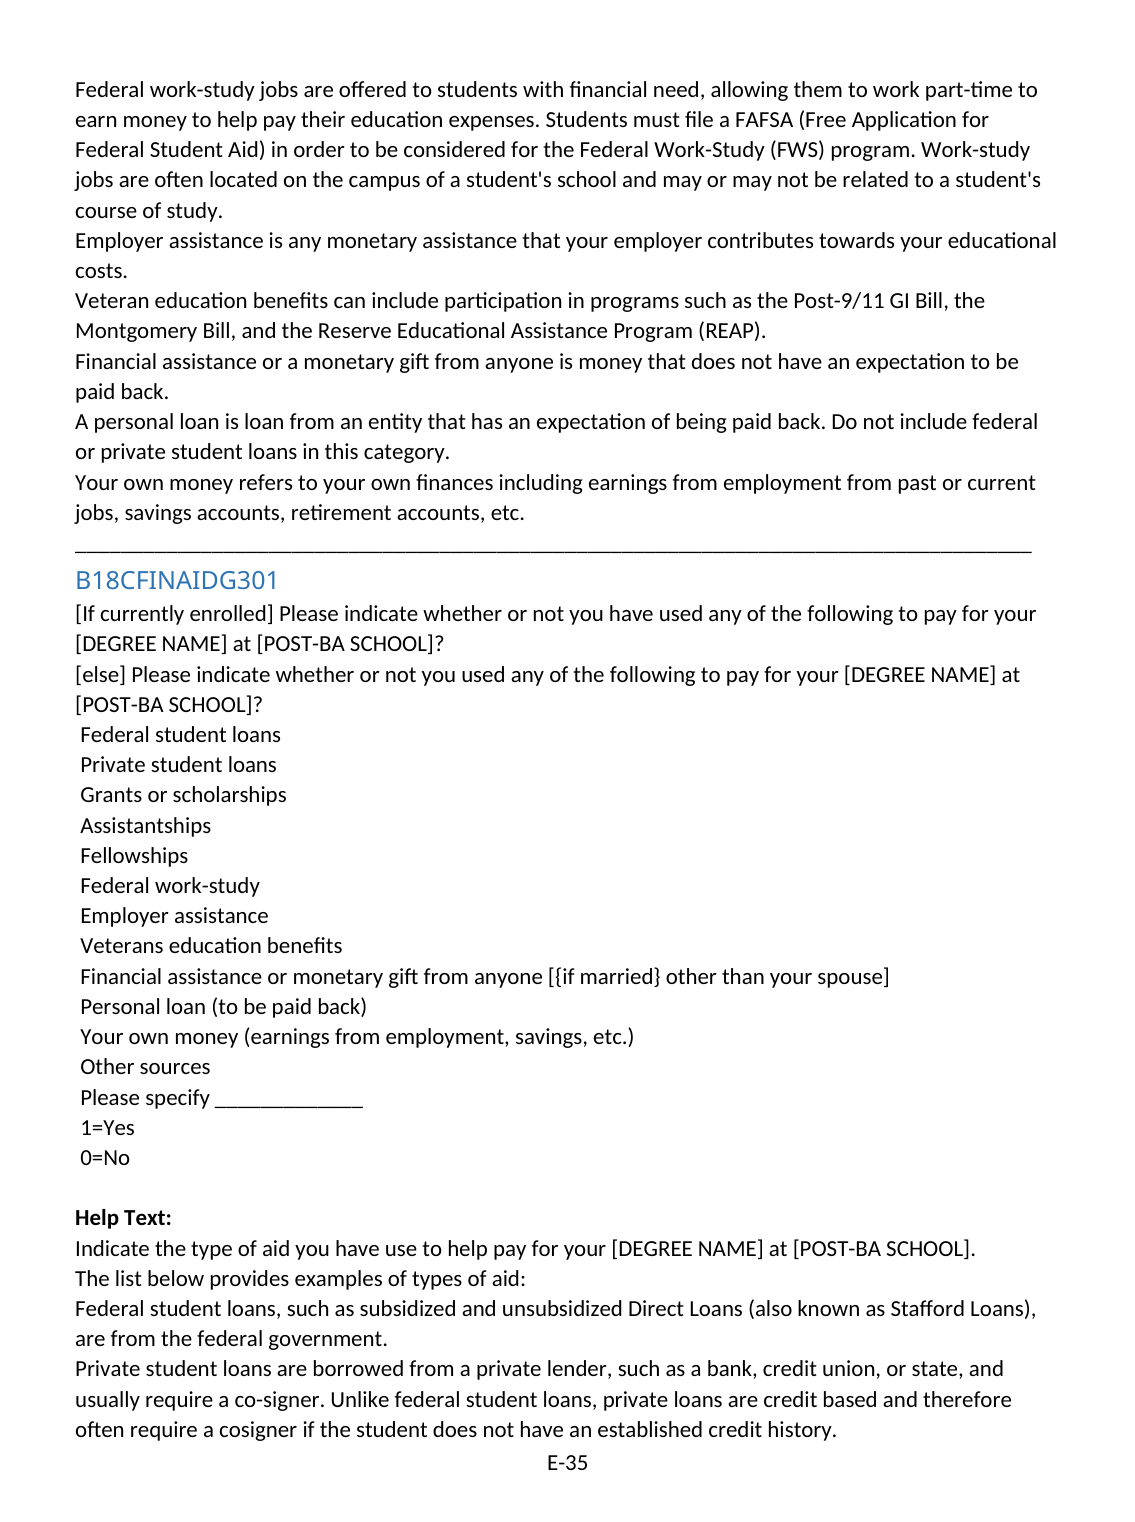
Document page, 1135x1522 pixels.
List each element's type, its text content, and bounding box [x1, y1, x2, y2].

text Employer assistance [75, 901, 1060, 929]
text Please specify _____________ [75, 1083, 1060, 1111]
text Help Text: [75, 1173, 1060, 1231]
text Other sources [75, 1052, 1060, 1080]
text Your own money refers to your own finances including earnings from employment from past or current jobs, savings accounts, retirement accounts, etc. [75, 468, 1060, 526]
text Assistantships [75, 811, 1060, 839]
text Fellowships [75, 841, 1060, 869]
text Federal student loans, such as subsidized and unsubsidized Direct Loans (also known as Stafford Loans), are from the federal government. [75, 1294, 1060, 1352]
text The list below provides examples of types of aid: [75, 1264, 1060, 1292]
text Your own money (earnings from employment, savings, etc.) [75, 1022, 1060, 1050]
text Federal student loans [75, 720, 1060, 748]
text Financial assistance or a monetary gift from anyone is money that does not have an expectation to be paid back. [75, 347, 1060, 405]
text Indicate the type of aid you have use to help pay for your [DEGREE NAME] at [POST-BA SCHOOL]. [75, 1234, 1060, 1262]
text Federal work-study [75, 871, 1060, 899]
text Veterans education benefits [75, 932, 1060, 959]
text Personal loan (to be paid back) [75, 992, 1060, 1020]
text Employer assistance is any monetary assistance that your employer contributes towards your educational costs. [75, 226, 1060, 284]
text A personal loan is loan from an entity that has an expectation of being paid back. Do not include federal or private student loans in this category. [75, 407, 1060, 466]
text Private student loans are borrowed from a private lender, such as a bank, credit union, or state, and usually require a co-signer. Unlike federal student loans, private loans are credit based and therefore often require a cosigner if the student does not have an established credit history. [75, 1354, 1060, 1443]
text 1=Yes [75, 1113, 1060, 1141]
text Grants or scholarships [75, 781, 1060, 808]
text 0=No [75, 1143, 1060, 1171]
text Federal work-study jobs are offered to students with financial need, allowing them to work part-time to earn money to help pay their education expenses. Students must file a FAFSA (Free Application for Federal Student Aid) in order to be considered for the Federal Work-Study (FWS) program. Work-study jobs are often located on the campus of a student's school and may or may not be related to a student's course of study. [75, 75, 1060, 224]
subtitle B18CFINAIDG301 [75, 562, 1060, 597]
text ____________________________________________________________________________________ [75, 528, 1060, 556]
text Veteran education benefits can include participation in programs such as the Post-9/11 GI Bill, the Montgomery Bill, and the Reserve Educational Assistance Program (REAP). [75, 286, 1060, 345]
text Financial assistance or monetary gift from anyone [{if married} other than your spouse] [75, 962, 1060, 990]
text [If currently enrolled] Please indicate whether or not you have used any of the following to pay for your [DEGREE NAME] at [POST-BA SCHOOL]? [else] Please indicate whether or not you used any of the following to pay for your [DEGREE NAME] at [POST-BA SCHOOL]? [75, 599, 1060, 718]
text Private student loans [75, 750, 1060, 778]
